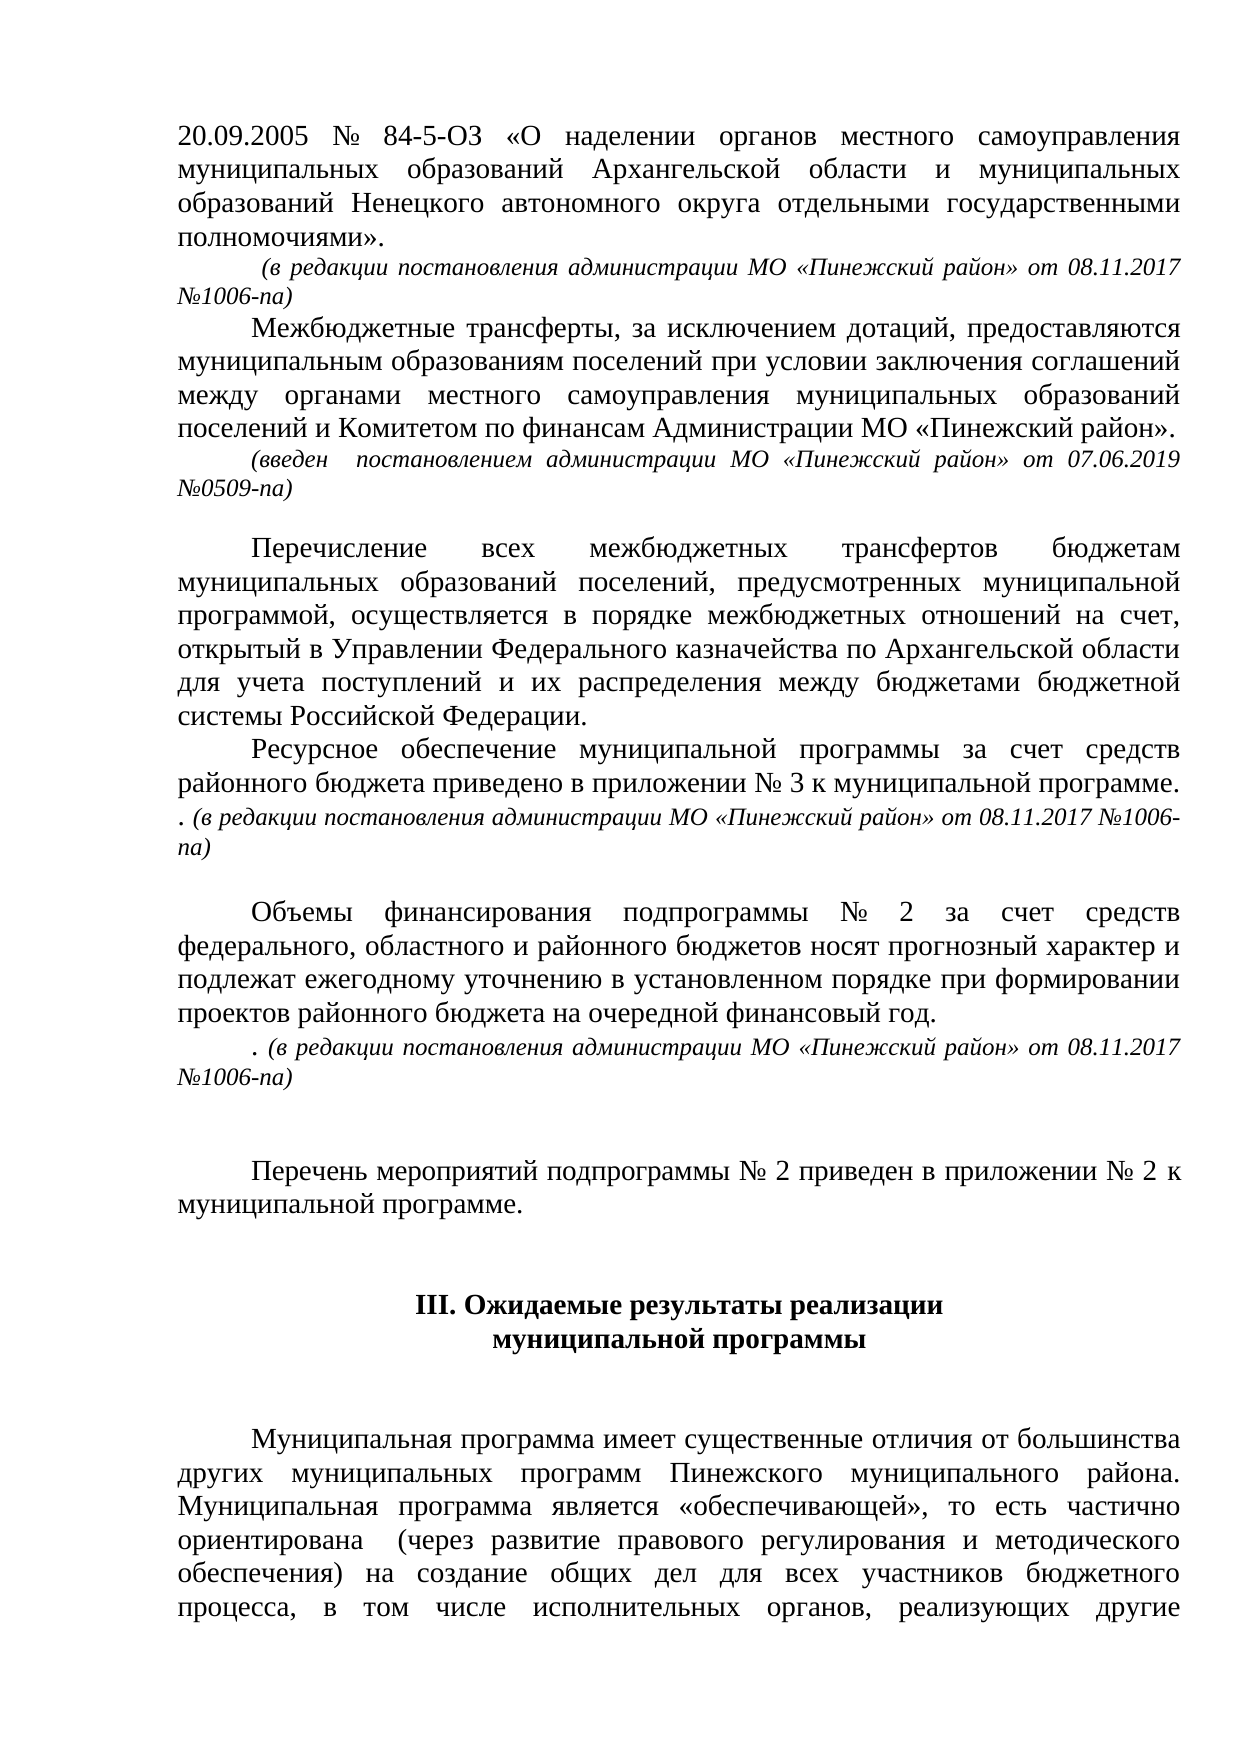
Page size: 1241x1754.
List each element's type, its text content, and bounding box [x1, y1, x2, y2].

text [177, 118, 1181, 252]
text Ресурсное обеспечение муниципальной программы за счет средств районного бюджета приведено в приложении № 3 к муниципальной программе. . (в редакции постановления администрации МО «Пинежский район» от 08.11.2017 №1006-па) [177, 731, 1181, 861]
text (введен постановлением администрации МО «Пинежский район» от 07.06.2019 №0509-па) [177, 444, 1181, 501]
text III. Ожидаемые результаты реализации [177, 1287, 1181, 1321]
text Перечисление всех межбюджетных трансфертов бюджетам муниципальных образований поселений, предусмотренных муниципальной программой, осуществляется в порядке межбюджетных отношений на счет, открытый в Управлении Федерального казначейства по Архангельской области для учета поступлений и их распределения между бюджетами бюджетной системы Российской Федерации. [177, 530, 1181, 731]
text . (в редакции постановления администрации МО «Пинежский район» от 08.11.2017 №1006-па) [177, 1028, 1181, 1091]
text Объемы финансирования подпрограммы № 2 за счет средств федерального, областного и районного бюджетов носят прогнозный характер и подлежат ежегодному уточнению в установленном порядке при формировании проектов районного бюджета на очередной финансовый год. [177, 894, 1181, 1028]
text (в редакции постановления администрации МО «Пинежский район» от 08.11.2017 №1006-па) [177, 252, 1181, 310]
text Перечень мероприятий подпрограммы № 2 приведен в приложении № 2 к муниципальной программе. [177, 1153, 1181, 1220]
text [177, 1421, 1181, 1623]
text муниципальной программы [177, 1321, 1181, 1354]
text Межбюджетные трансферты, за исключением дотаций, предоставляются муниципальным образованиям поселений при условии заключения соглашений между органами местного самоуправления муниципальных образований поселений и Комитетом по финансам Администрации МО «Пинежский район». [177, 310, 1181, 444]
